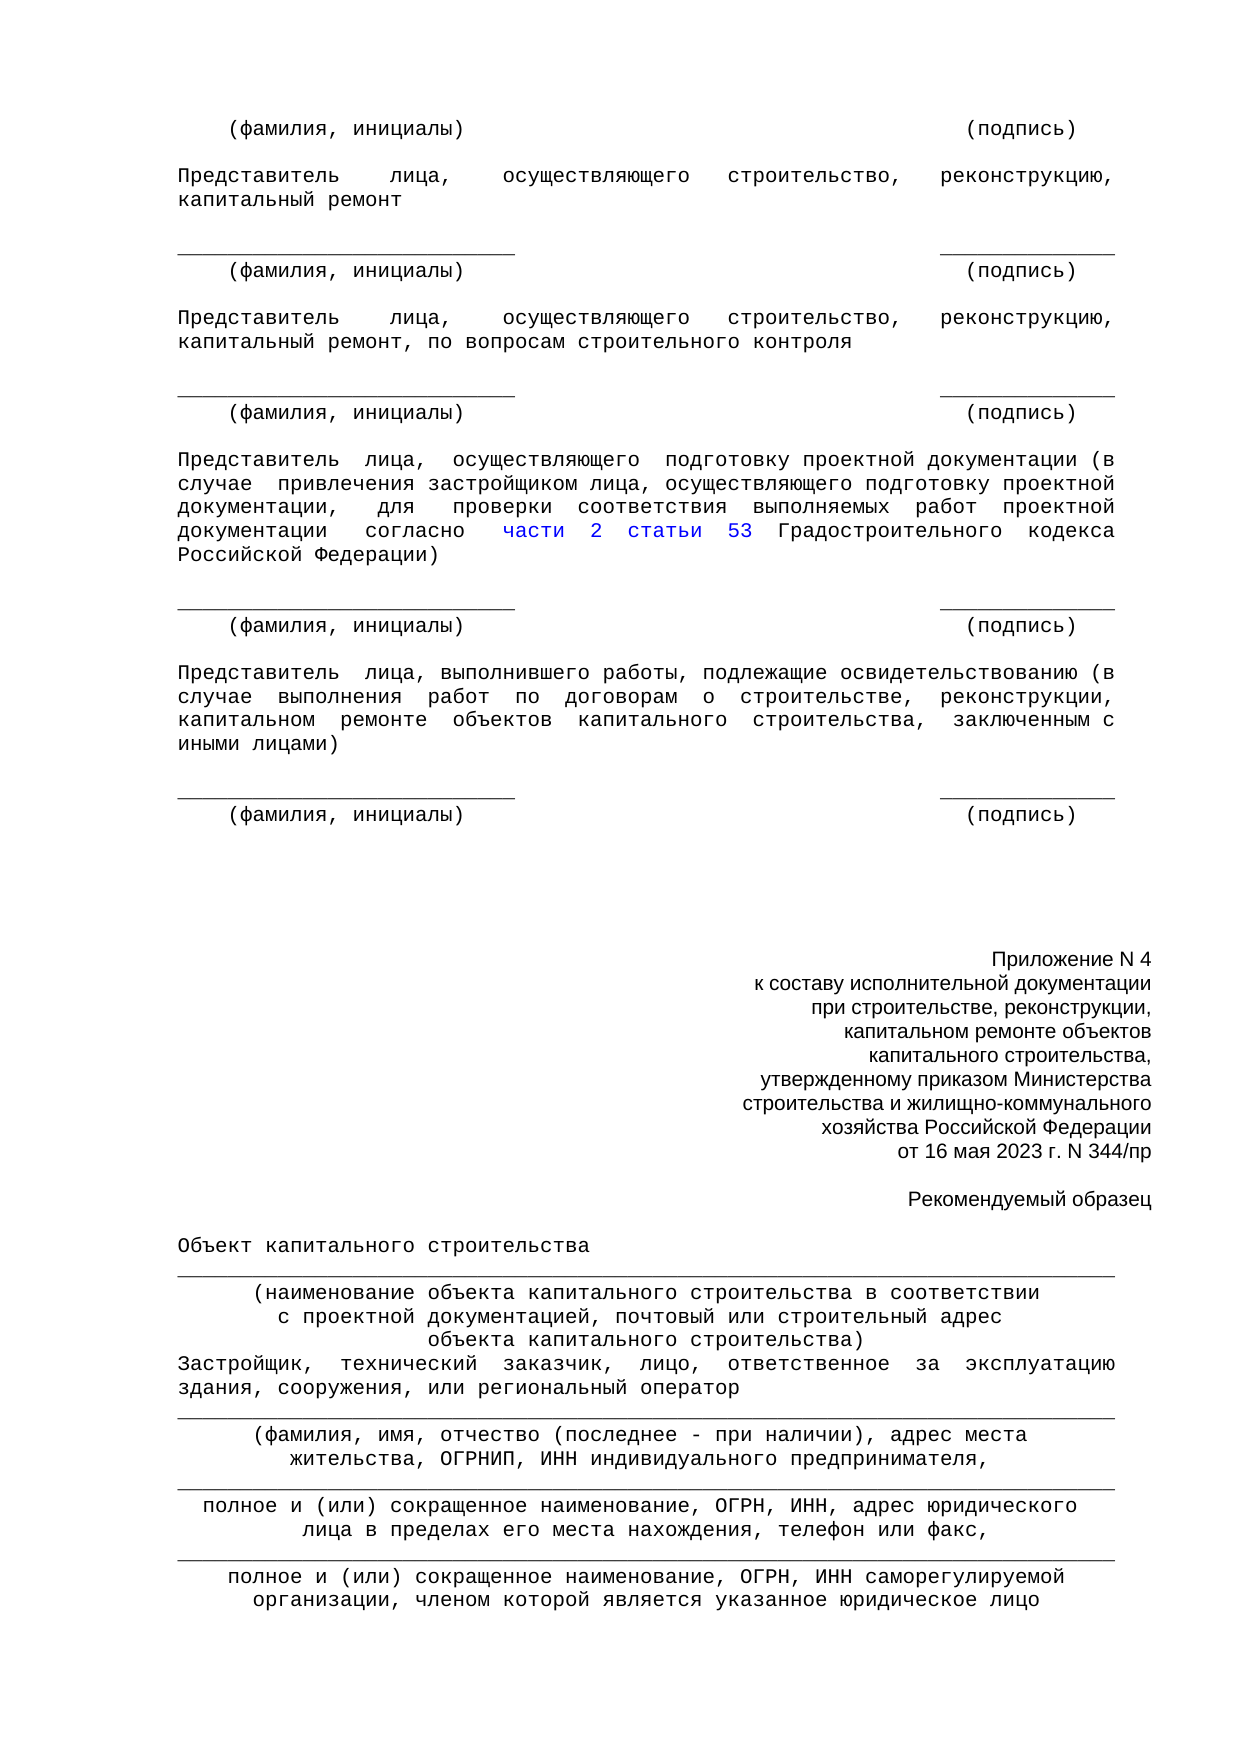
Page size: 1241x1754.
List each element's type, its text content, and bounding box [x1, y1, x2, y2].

text жительства, ОГРНИП, ИНН индивидуального предпринимателя, [177, 1448, 1152, 1471]
text ___________________________________________________________________________ [177, 1471, 1152, 1495]
text хозяйства Российской Федерации [177, 1115, 1152, 1139]
text капитальном ремонте объектов капитального строительства, заключенным с [177, 709, 1152, 733]
text документации, для проверки соответствия выполняемых работ проектной [177, 496, 1152, 520]
text Рекомендуемый образец [177, 1187, 1152, 1211]
text капитального строительства, [177, 1043, 1152, 1067]
text ___________________________ ______________ [177, 591, 1152, 615]
text с проектной документацией, почтовый или строительный адрес [177, 1306, 1152, 1329]
text случае привлечения застройщиком лица, осуществляющего подготовку проектной [177, 473, 1152, 496]
text ___________________________________________________________________________ [177, 1258, 1152, 1282]
text документации согласно части 2 статьи 53 Градостроительного кодекса [177, 520, 1152, 544]
text (фамилия, инициалы) (подпись) [177, 804, 1152, 827]
text утвержденному приказом Министерства [177, 1067, 1152, 1091]
text ___________________________ ______________ [177, 378, 1152, 402]
text ___________________________ ______________ [177, 780, 1152, 804]
text капитальный ремонт, по вопросам строительного контроля [177, 331, 1152, 354]
text (фамилия, инициалы) (подпись) [177, 118, 1152, 142]
text к составу исполнительной документации [177, 971, 1152, 995]
text (фамилия, имя, отчество (последнее - при наличии), адрес места [177, 1424, 1152, 1448]
text иными лицами) [177, 733, 1152, 757]
text Представитель лица, осуществляющего подготовку проектной документации (в [177, 449, 1152, 473]
text организации, членом которой является указанное юридическое лицо [177, 1589, 1152, 1613]
text (наименование объекта капитального строительства в соответствии [177, 1282, 1152, 1306]
text капитальном ремонте объектов [177, 1019, 1152, 1043]
text при строительстве, реконструкции, [177, 995, 1152, 1019]
text Застройщик, технический заказчик, лицо, ответственное за эксплуатацию [177, 1353, 1152, 1377]
text Объект капитального строительства [177, 1235, 1152, 1258]
text здания, сооружения, или региональный оператор [177, 1377, 1152, 1400]
text Российской Федерации) [177, 544, 1152, 567]
text строительства и жилищно-коммунального [177, 1091, 1152, 1115]
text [177, 236, 1152, 260]
text капитальный ремонт [177, 189, 1152, 213]
text ___________________________________________________________________________ [177, 1400, 1152, 1424]
text случае выполнения работ по договорам о строительстве, реконструкции, [177, 686, 1152, 709]
text Приложение N 4 [177, 947, 1152, 971]
text Представитель лица, осуществляющего строительство, реконструкцию, [177, 165, 1152, 189]
text лица в пределах его места нахождения, телефон или факс, [177, 1518, 1152, 1542]
text Представитель лица, осуществляющего строительство, реконструкцию, [177, 307, 1152, 331]
text (фамилия, инициалы) (подпись) [177, 402, 1152, 426]
text (фамилия, инициалы) (подпись) [177, 260, 1152, 284]
text объекта капитального строительства) [177, 1329, 1152, 1353]
text Представитель лица, выполнившего работы, подлежащие освидетельствованию (в [177, 662, 1152, 686]
text полное и (или) сокращенное наименование, ОГРН, ИНН саморегулируемой [177, 1566, 1152, 1589]
text от 16 мая 2023 г. N 344/пр [177, 1139, 1152, 1163]
text ___________________________________________________________________________ [177, 1542, 1152, 1566]
text полное и (или) сокращенное наименование, ОГРН, ИНН, адрес юридического [177, 1495, 1152, 1518]
text (фамилия, инициалы) (подпись) [177, 615, 1152, 638]
